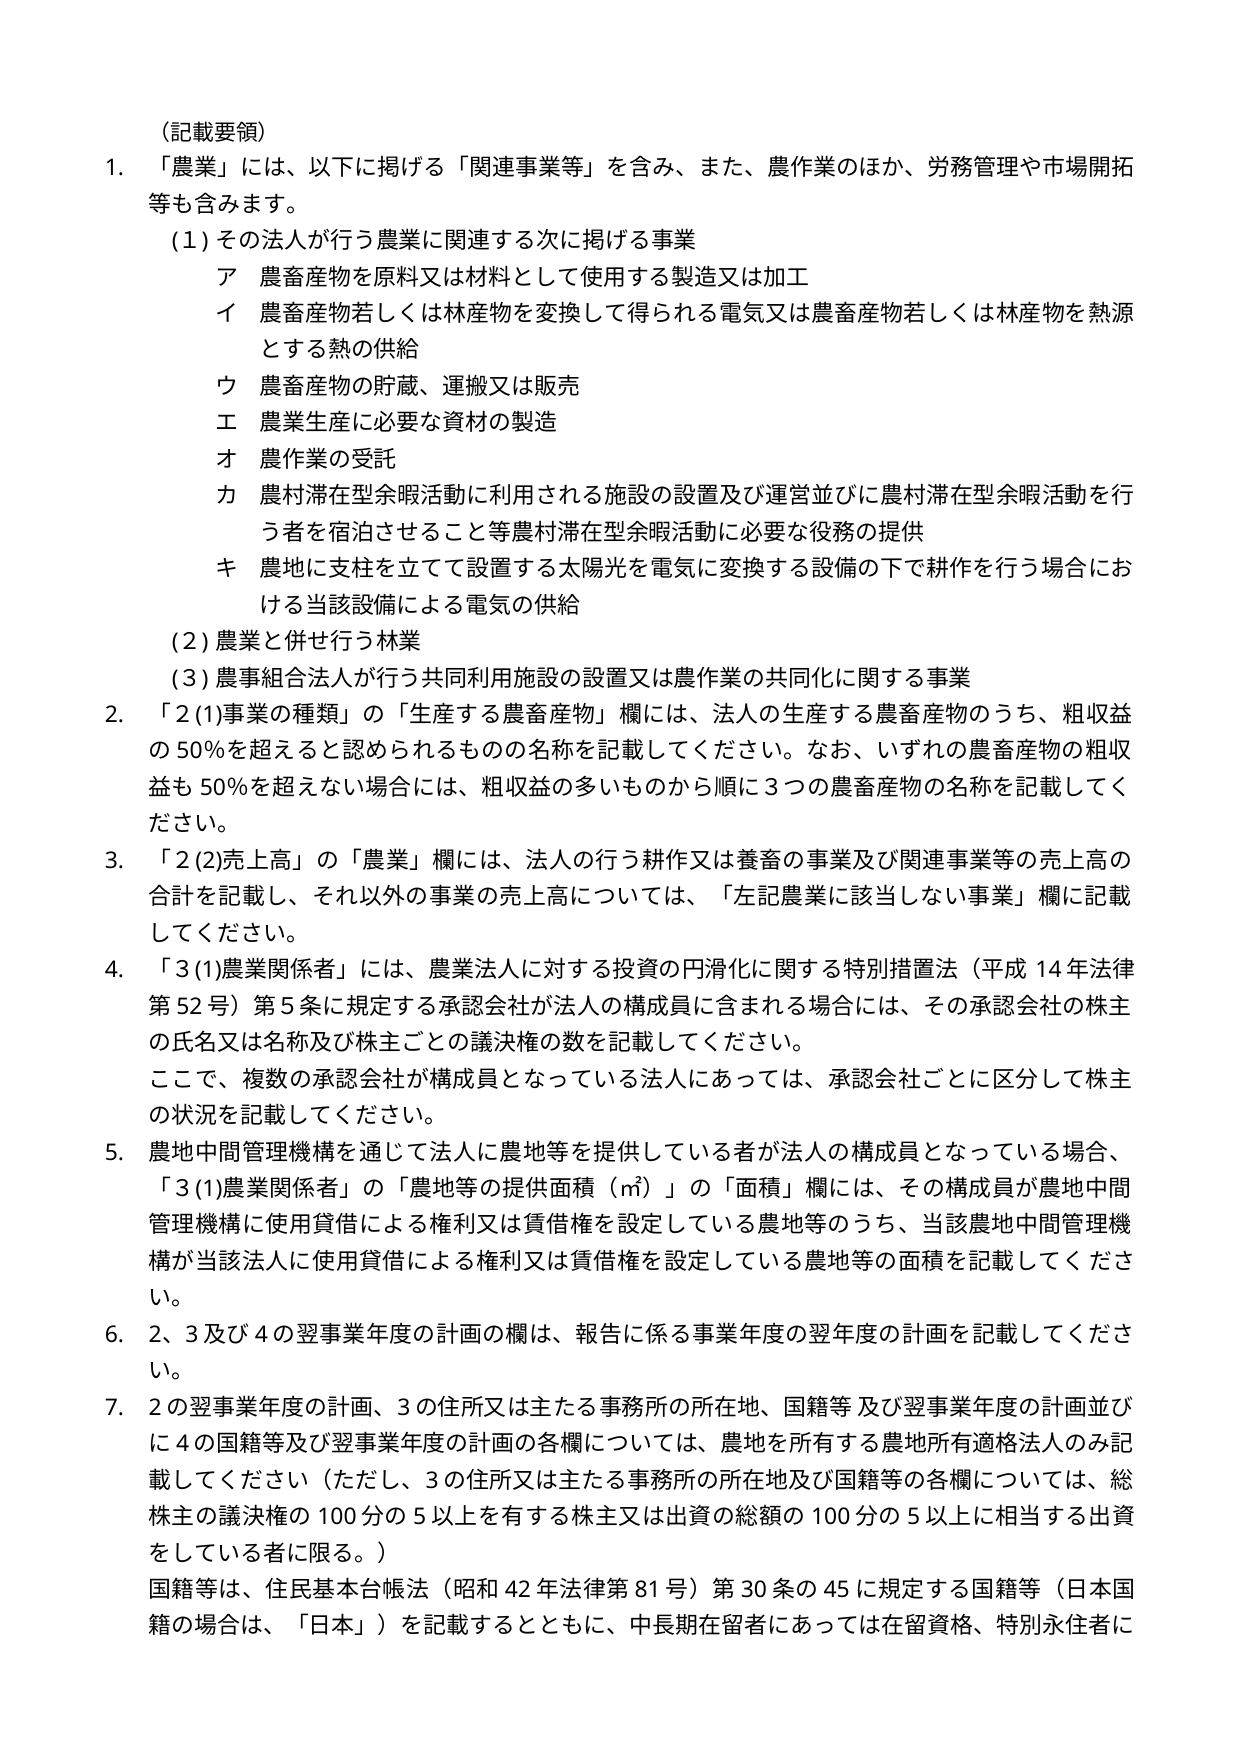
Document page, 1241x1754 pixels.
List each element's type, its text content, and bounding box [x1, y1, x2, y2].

list 農業と併せ行う林業 [172, 620, 1136, 657]
list 農地中間管理機構を通じて法人に農地等を提供している者が法人の構成員となっている場合、「３(1)農業関係者」の「農地等の提供面積（㎡）」の「面積」欄には、その構成員が農地中間管理機構に使用貸借による権利又は賃借権を設定している農地等のうち、当該農地中間管理機構が当該法人に使用貸借による権利又は賃借権を設定している農地等の面積を記載してください。 [104, 1131, 1136, 1313]
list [104, 1386, 1136, 1641]
list 農事組合法人が行う共同利用施設の設置又は農作業の共同化に関する事業 [172, 657, 1136, 693]
list 「２(2)売上高」の「農業」欄には、法人の行う耕作又は養畜の事業及び関連事業等の売上高の合計を記載し、それ以外の事業の売上高については、「左記農業に該当しない事業」欄に記載してください。 [104, 839, 1136, 948]
list 農畜産物を原料又は材料として使用する製造又は加工 [215, 256, 1136, 292]
list 農畜産物の貯蔵、運搬又は販売 [215, 365, 1136, 402]
list 2、3及び4の翌事業年度の計画の欄は、報告に係る事業年度の翌年度の計画を記載してください。 [104, 1313, 1136, 1386]
list 「２(1)事業の種類」の「生産する農畜産物」欄には、法人の生産する農畜産物のうち、粗収益の50％を超えると認められるものの名称を記載してください。なお、いずれの農畜産物の粗収益も50％を超えない場合には、粗収益の多いものから順に３つの農畜産物の名称を記載してください。 [104, 693, 1136, 839]
list その法人が行う農業に関連する次に掲げる事業 [172, 219, 1136, 256]
list 「農業」には、以下に掲げる「関連事業等」を含み、また、農作業のほか、労務管理や市場開拓等も含みます。 [104, 146, 1136, 219]
list 農畜産物若しくは林産物を変換して得られる電気又は農畜産物若しくは林産物を熱源とする熱の供給 [215, 292, 1136, 365]
list 農村滞在型余暇活動に利用される施設の設置及び運営並びに農村滞在型余暇活動を行う者を宿泊させること等農村滞在型余暇活動に必要な役務の提供 [215, 474, 1136, 547]
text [148, 115, 1136, 146]
list 農業生産に必要な資材の製造 [215, 402, 1136, 438]
list 「３(1)農業関係者」には、農業法人に対する投資の円滑化に関する特別措置法（平成14年法律第52号）第５条に規定する承認会社が法人の構成員に含まれる場合には、その承認会社の株主の氏名又は名称及び株主ごとの議決権の数を記載してください。 ここで、複数の承認会社が構成員となっている法人にあっては、承認会社ごとに区分して株主の状況を記載してください。 [104, 948, 1136, 1131]
list 農作業の受託 [215, 438, 1136, 474]
list 農地に支柱を立てて設置する太陽光を電気に変換する設備の下で耕作を行う場合における当該設備による電気の供給 [215, 547, 1136, 620]
